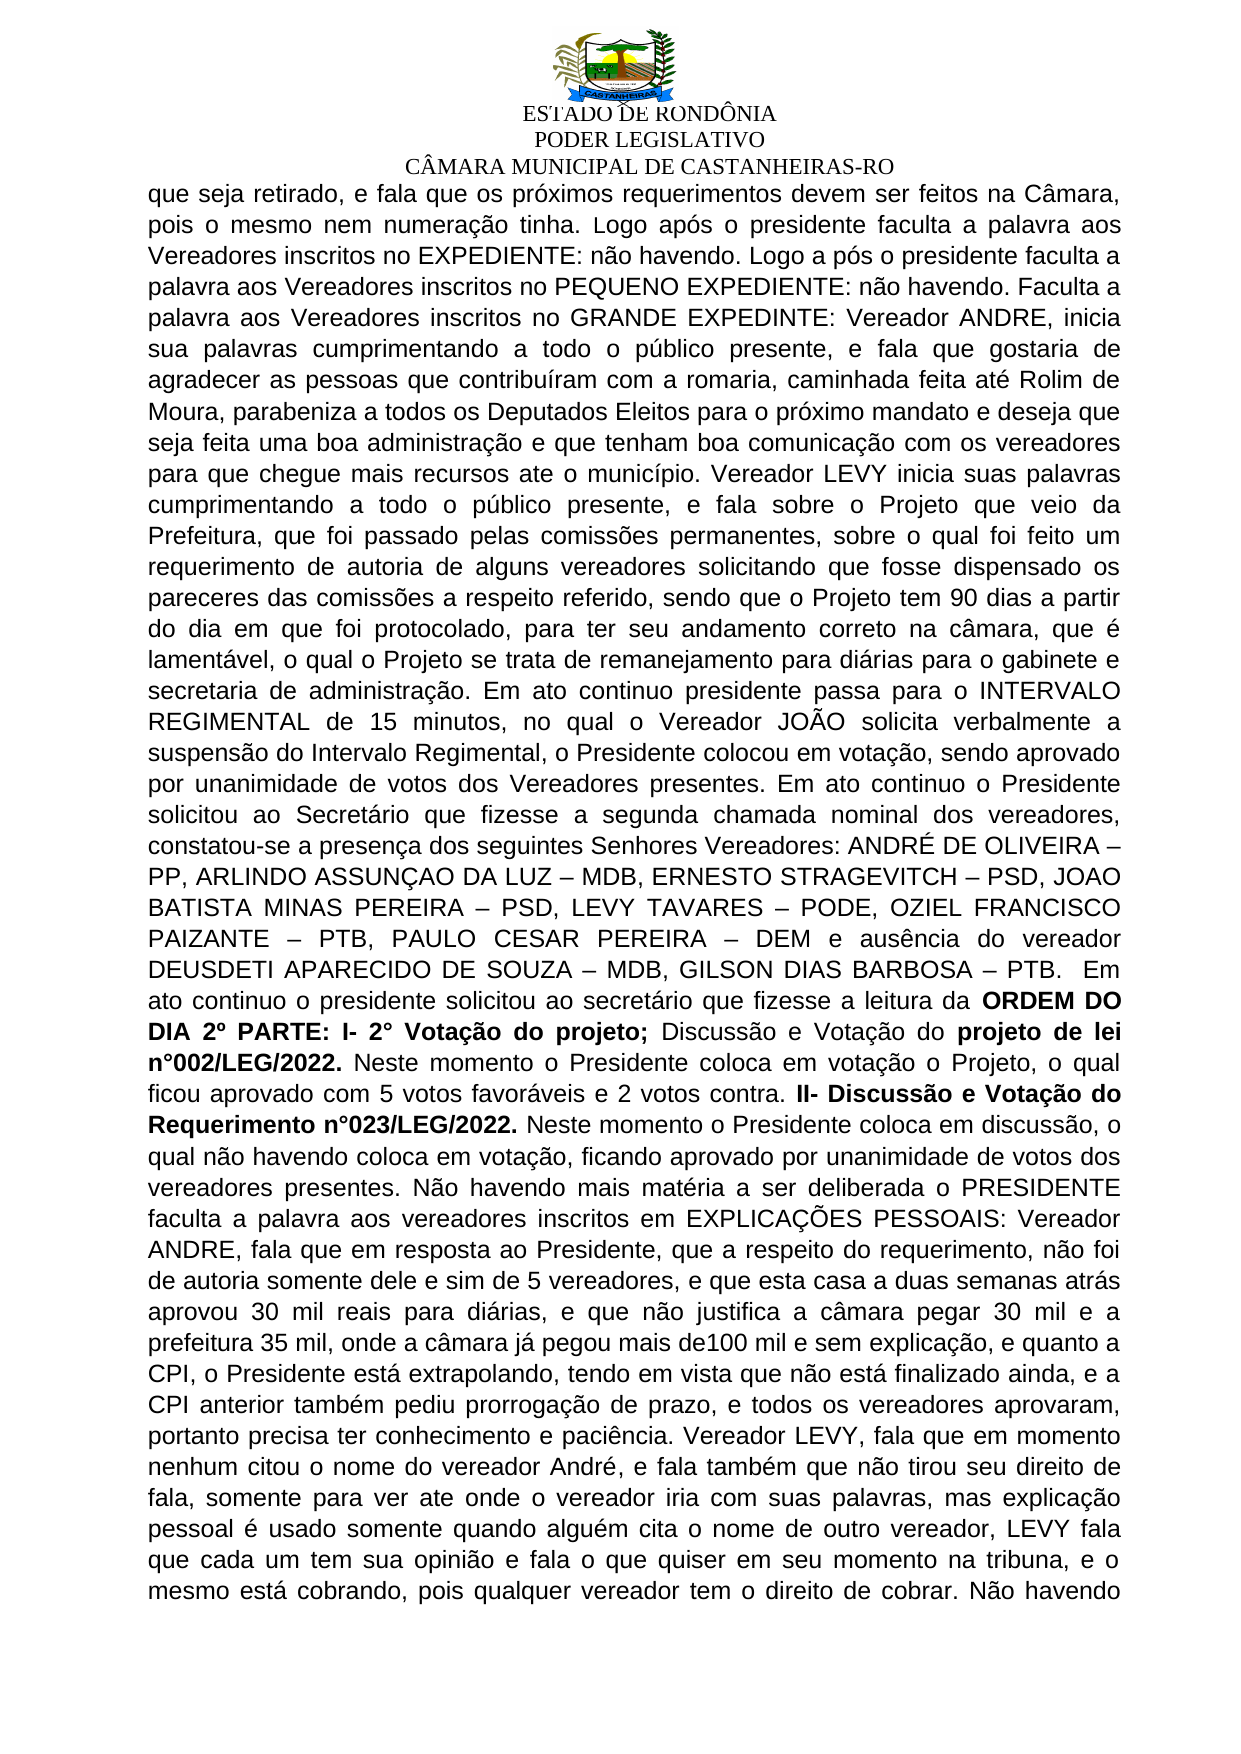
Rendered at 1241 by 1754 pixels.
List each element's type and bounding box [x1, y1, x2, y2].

picture [552, 26, 680, 107]
text [148, 179, 1122, 1605]
